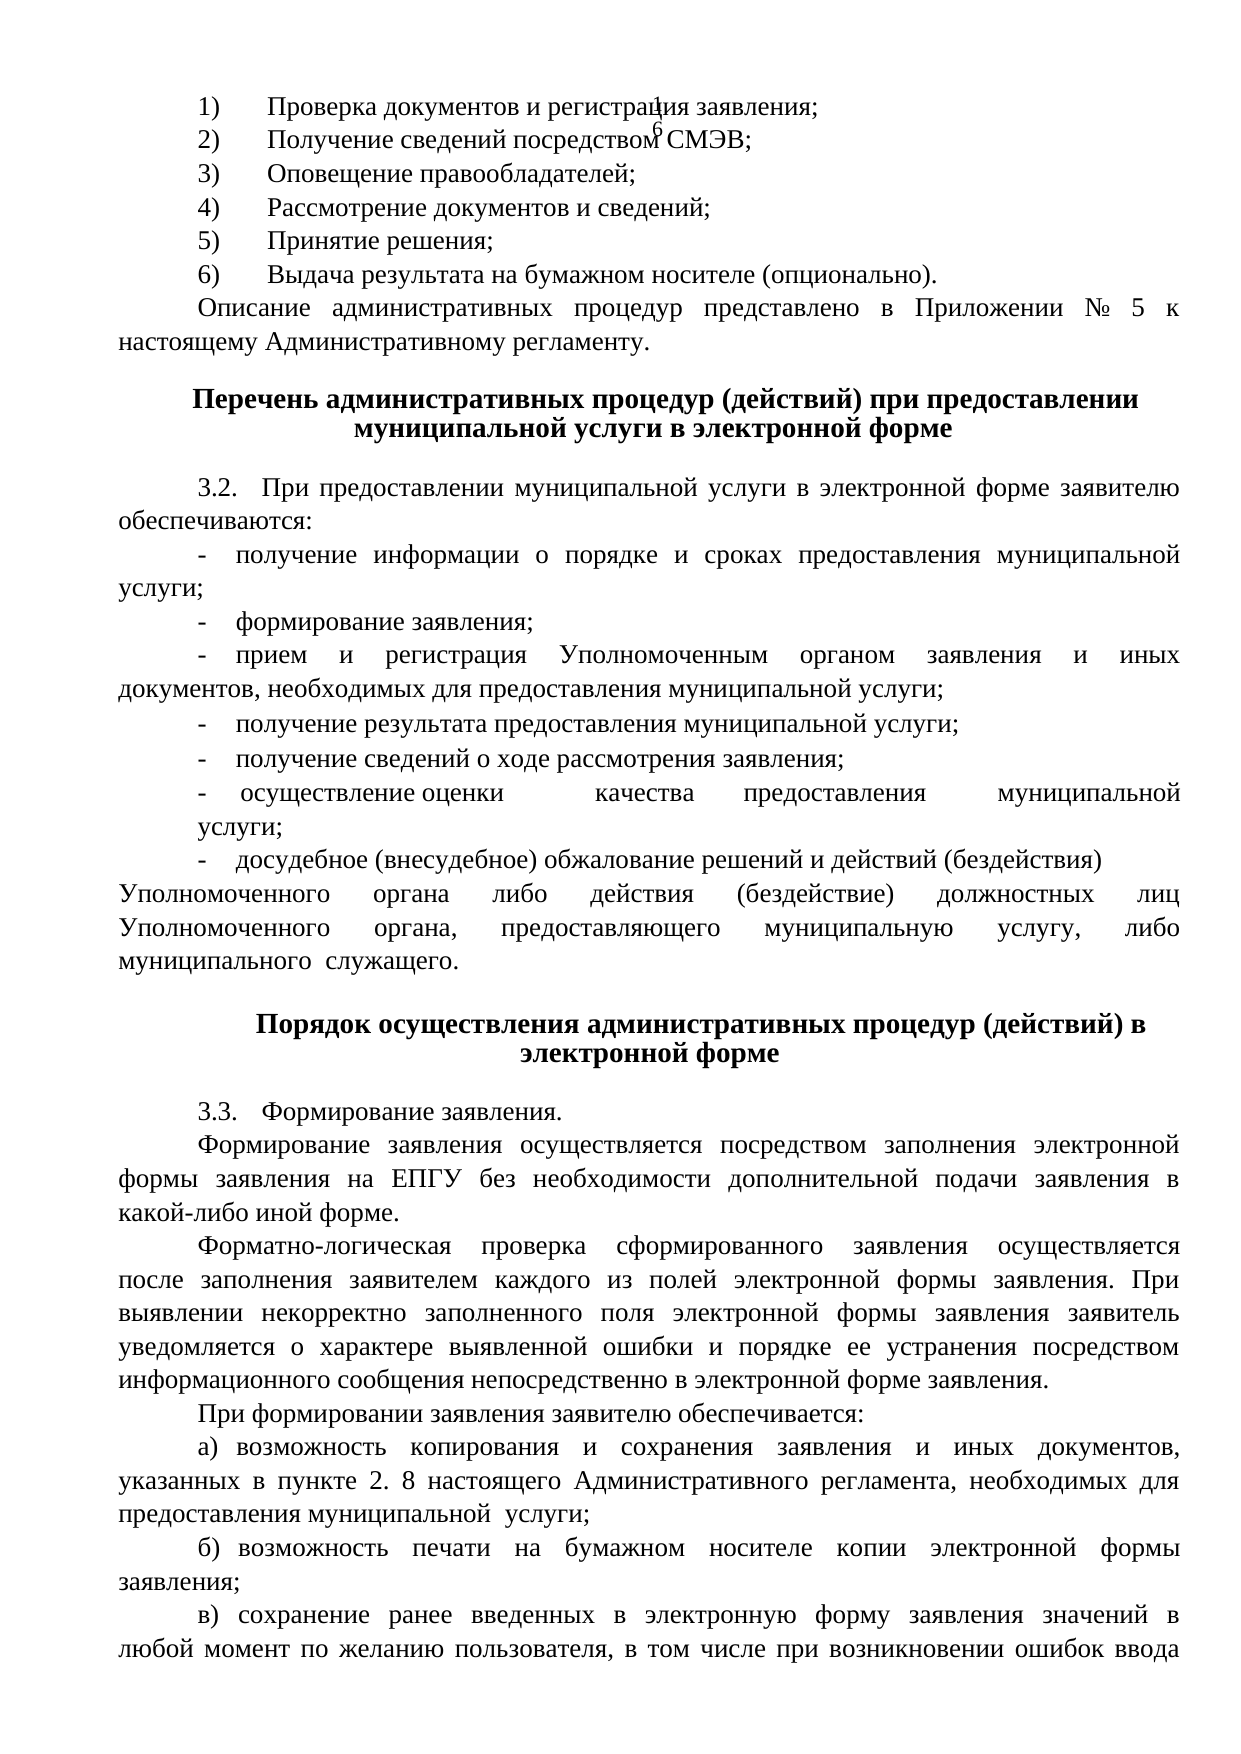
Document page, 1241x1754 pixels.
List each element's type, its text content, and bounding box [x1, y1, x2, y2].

text а) возможность копирования и сохранения заявления и иных документов, указанных в пункте 2. 8 настоящего Административного регламента, необходимых для предоставления муниципальной услуги; [118, 1429, 1181, 1529]
list Рассмотрение документов и сведений; [118, 189, 1181, 223]
list получение информации о порядке и сроках предоставления муниципальной услуги; [118, 536, 1181, 603]
text Перечень административных процедур (действий) при предоставлении [118, 385, 1139, 414]
list формирование заявления; [118, 603, 1181, 637]
text электронной форме [118, 1039, 1181, 1068]
text Описание административных процедур представлено в Приложении № 5 к настоящему Административному регламенту. [118, 290, 1181, 357]
list Получение сведений посредством СМЭВ; [118, 122, 1181, 156]
list досудебное (внесудебное) обжалование решений и действий (бездействия) [118, 842, 1181, 876]
list прием и регистрация Уполномоченным органом заявления и иных документов, необходимых для предоставления муниципальной услуги; [118, 637, 1181, 704]
text При формировании заявления заявителю обеспечивается: [118, 1395, 1181, 1429]
list Принятие решения; [118, 223, 1181, 256]
text Форматно-логическая проверка сформированного заявления осуществляется после заполнения заявителем каждого из полей электронной формы заявления. При выявлении некорректно заполненного поля электронной формы заявления заявитель уведомляется о характере выявленной ошибки и порядке ее устранения посредством информационного сообщения непосредственно в электронной форме заявления. [118, 1228, 1181, 1395]
text Уполномоченного органа либо действия (бездействие) должностных лиц Уполномоченного органа, предоставляющего муниципальную услугу, либо муниципального служащего. [118, 876, 1181, 976]
list Формирование заявления. [118, 1093, 1181, 1127]
text Формирование заявления осуществляется посредством заполнения электронной формы заявления на ЕПГУ без необходимости дополнительной подачи заявления в какой-либо иной форме. [118, 1127, 1181, 1228]
text Порядок осуществления административных процедур (действий) в [256, 1010, 1181, 1039]
list При предоставлении муниципальной услуги в электронной форме заявителю обеспечиваются: [118, 469, 1181, 536]
text б) возможность печати на бумажном носителе копии электронной формы заявления; [118, 1529, 1181, 1597]
list получение результата предоставления муниципальной услуги; [118, 704, 1181, 739]
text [118, 1597, 1181, 1664]
list Проверка документов и регистрация заявления; [118, 89, 1181, 122]
list Оповещение правообладателей; [118, 156, 1181, 189]
text муниципальной услуги в электронной форме [118, 414, 1181, 444]
list Выдача результата на бумажном носителе (опционально). [118, 256, 1181, 290]
text - осуществление оценки качества предоставления муниципальной услуги; [197, 775, 1181, 842]
list получение сведений о ходе рассмотрения заявления; [118, 739, 1181, 775]
